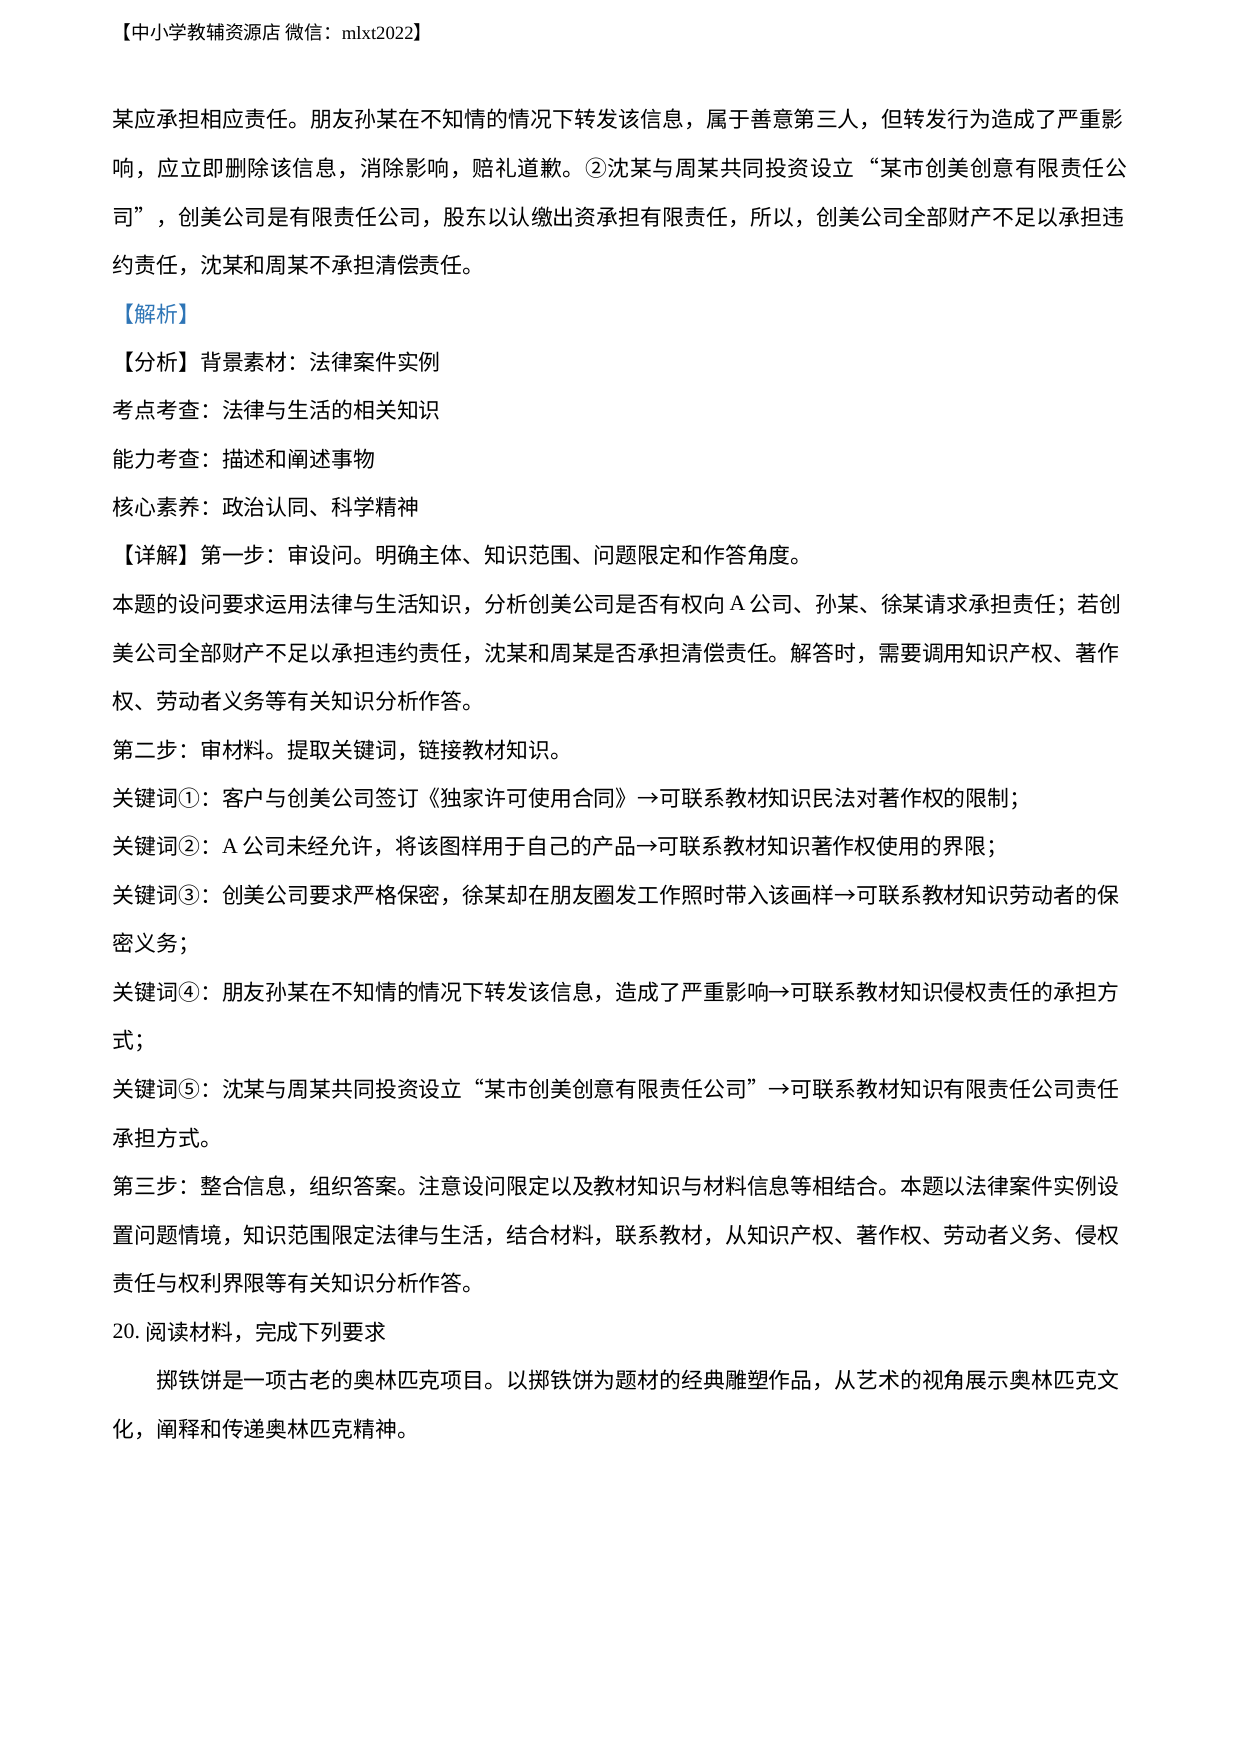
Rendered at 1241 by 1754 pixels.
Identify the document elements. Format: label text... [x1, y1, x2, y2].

text 【详解】第一步：审设问。明确主体、知识范围、问题限定和作答角度。 [112, 538, 1128, 571]
text 关键词②：A公司未经允许，将该图样用于自己的产品→可联系教材知识著作权使用的界限； [112, 829, 1128, 861]
text 20. 阅读材料，完成下列要求 [112, 1314, 1128, 1347]
text 第二步：审材料。提取关键词，链接教材知识。 [112, 732, 1128, 765]
text 关键词③：创美公司要求严格保密，徐某却在朋友圈发工作照时带入该画样→可联系教材知识劳动者的保密义务； [112, 877, 1128, 958]
text 掷铁饼是一项古老的奥林匹克项目。以掷铁饼为题材的经典雕塑作品，从艺术的视角展示奥林匹克文化，阐释和传递奥林匹克精神。 [112, 1363, 1128, 1444]
text 本题的设问要求运用法律与生活知识，分析创美公司是否有权向A公司、孙某、徐某请求承担责任；若创美公司全部财产不足以承担违约责任，沈某和周某是否承担清偿责任。解答时，需要调用知识产权、著作权、劳动者义务等有关知识分析作答。 [112, 586, 1128, 716]
text 【解析】 [112, 296, 1128, 329]
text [112, 102, 1128, 281]
text 第三步：整合信息，组织答案。注意设问限定以及教材知识与材料信息等相结合。本题以法律案件实例设置问题情境，知识范围限定法律与生活，结合材料，联系教材，从知识产权、著作权、劳动者义务、侵权责任与权利界限等有关知识分析作答。 [112, 1168, 1128, 1298]
text 考点考查：法律与生活的相关知识 [112, 393, 1128, 426]
text 关键词⑤：沈某与周某共同投资设立“某市创美创意有限责任公司”→可联系教材知识有限责任公司责任承担方式。 [112, 1071, 1128, 1153]
text 关键词④：朋友孙某在不知情的情况下转发该信息，造成了严重影响→可联系教材知识侵权责任的承担方式； [112, 974, 1128, 1056]
text 能力考查：描述和阐述事物 [112, 441, 1128, 474]
text 核心素养：政治认同、科学精神 [112, 490, 1128, 522]
text 【分析】背景素材：法律案件实例 [112, 345, 1128, 377]
text 关键词①：客户与创美公司签订《独家许可使用合同》→可联系教材知识民法对著作权的限制； [112, 781, 1128, 813]
